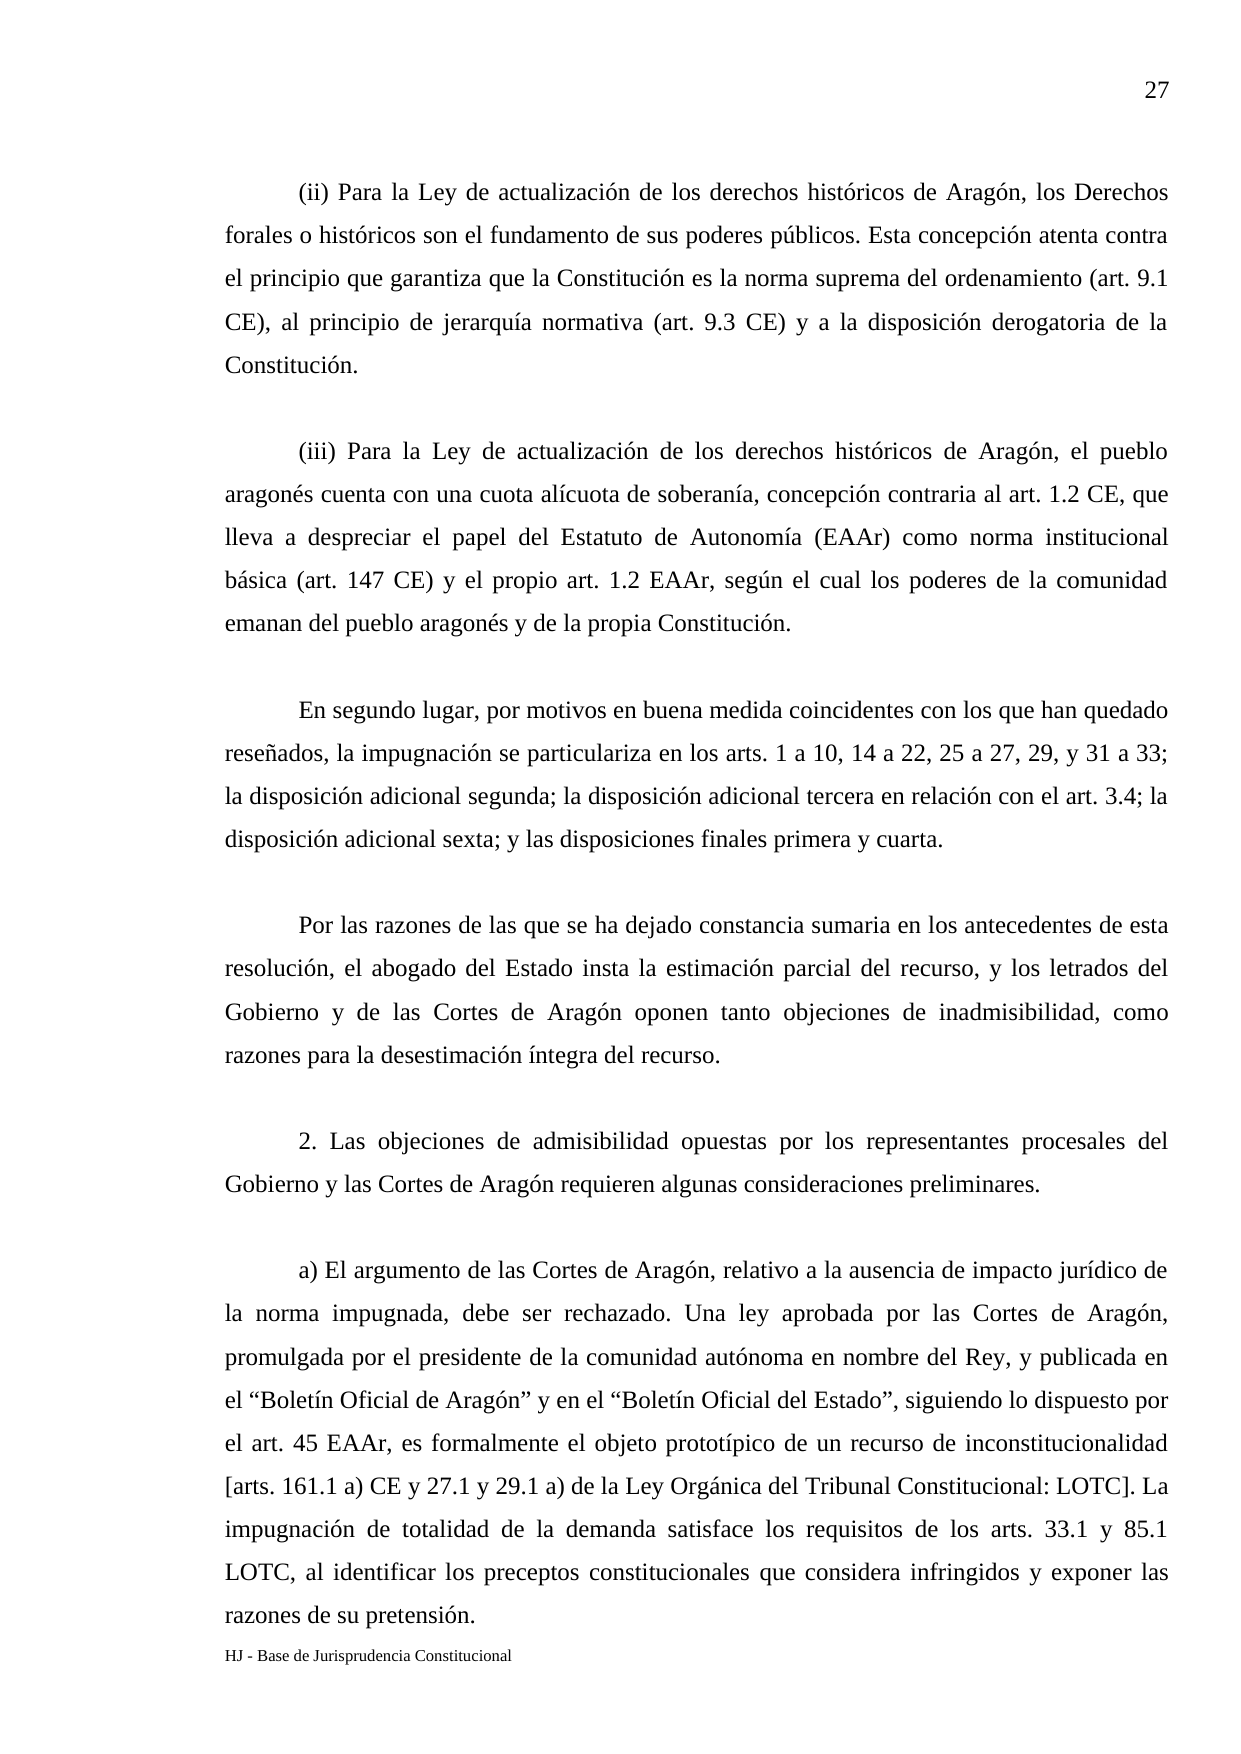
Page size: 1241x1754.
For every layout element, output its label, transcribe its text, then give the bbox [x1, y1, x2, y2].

text En segundo lugar, por motivos en buena medida coincidentes con los que han quedado reseñados, la impugnación se particulariza en los arts. 1 a 10, 14 a 22, 25 a 27, 29, y 31 a 33; la disposición adicional segunda; la disposición adicional tercera en relación con el art. 3.4; la disposición adicional sexta; y las disposiciones finales primera y cuarta. [224, 695, 1169, 853]
text (iii) Para la Ley de actualización de los derechos históricos de Aragón, el pueblo aragonés cuenta con una cuota alícuota de soberanía, concepción contraria al art. 1.2 CE, que lleva a despreciar el papel del Estatuto de Autonomía (EAAr) como norma institucional básica (art. 147 CE) y el propio art. 1.2 EAAr, según el cual los poderes de la comunidad emanan del pueblo aragonés y de la propia Constitución. [224, 436, 1169, 637]
text 2. Las objeciones de admisibilidad opuestas por los representantes procesales del Gobierno y las Cortes de Aragón requieren algunas consideraciones preliminares. [224, 1126, 1169, 1198]
text Por las razones de las que se ha dejado constancia sumaria en los antecedentes de esta resolución, el abogado del Estado insta la estimación parcial del recurso, y los letrados del Gobierno y de las Cortes de Aragón oponen tanto objeciones de inadmisibilidad, como razones para la desestimación íntegra del recurso. [224, 910, 1169, 1068]
text (ii) Para la Ley de actualización de los derechos históricos de Aragón, los Derechos forales o históricos son el fundamento de sus poderes públicos. Esta concepción atenta contra el principio que garantiza que la Constitución es la norma suprema del ordenamiento (art. 9.1 CE), al principio de jerarquía normativa (art. 9.3 CE) y a la disposición derogatoria de la Constitución. [224, 177, 1169, 378]
text a) El argumento de las Cortes de Aragón, relativo a la ausencia de impacto jurídico de la norma impugnada, debe ser rechazado. Una ley aprobada por las Cortes de Aragón, promulgada por el presidente de la comunidad autónoma en nombre del Rey, y publicada en el “Boletín Oficial de Aragón” y en el “Boletín Oficial del Estado”, siguiendo lo dispuesto por el art. 45 EAAr, es formalmente el objeto prototípico de un recurso de inconstitucionalidad [arts. 161.1 a) CE y 27.1 y 29.1 a) de la Ley Orgánica del Tribunal Constitucional: LOTC]. La impugnación de totalidad de la demanda satisface los requisitos de los arts. 33.1 y 85.1 LOTC, al identificar los preceptos constitucionales que considera infringidos y exponer las razones de su pretensión. [224, 1255, 1169, 1629]
